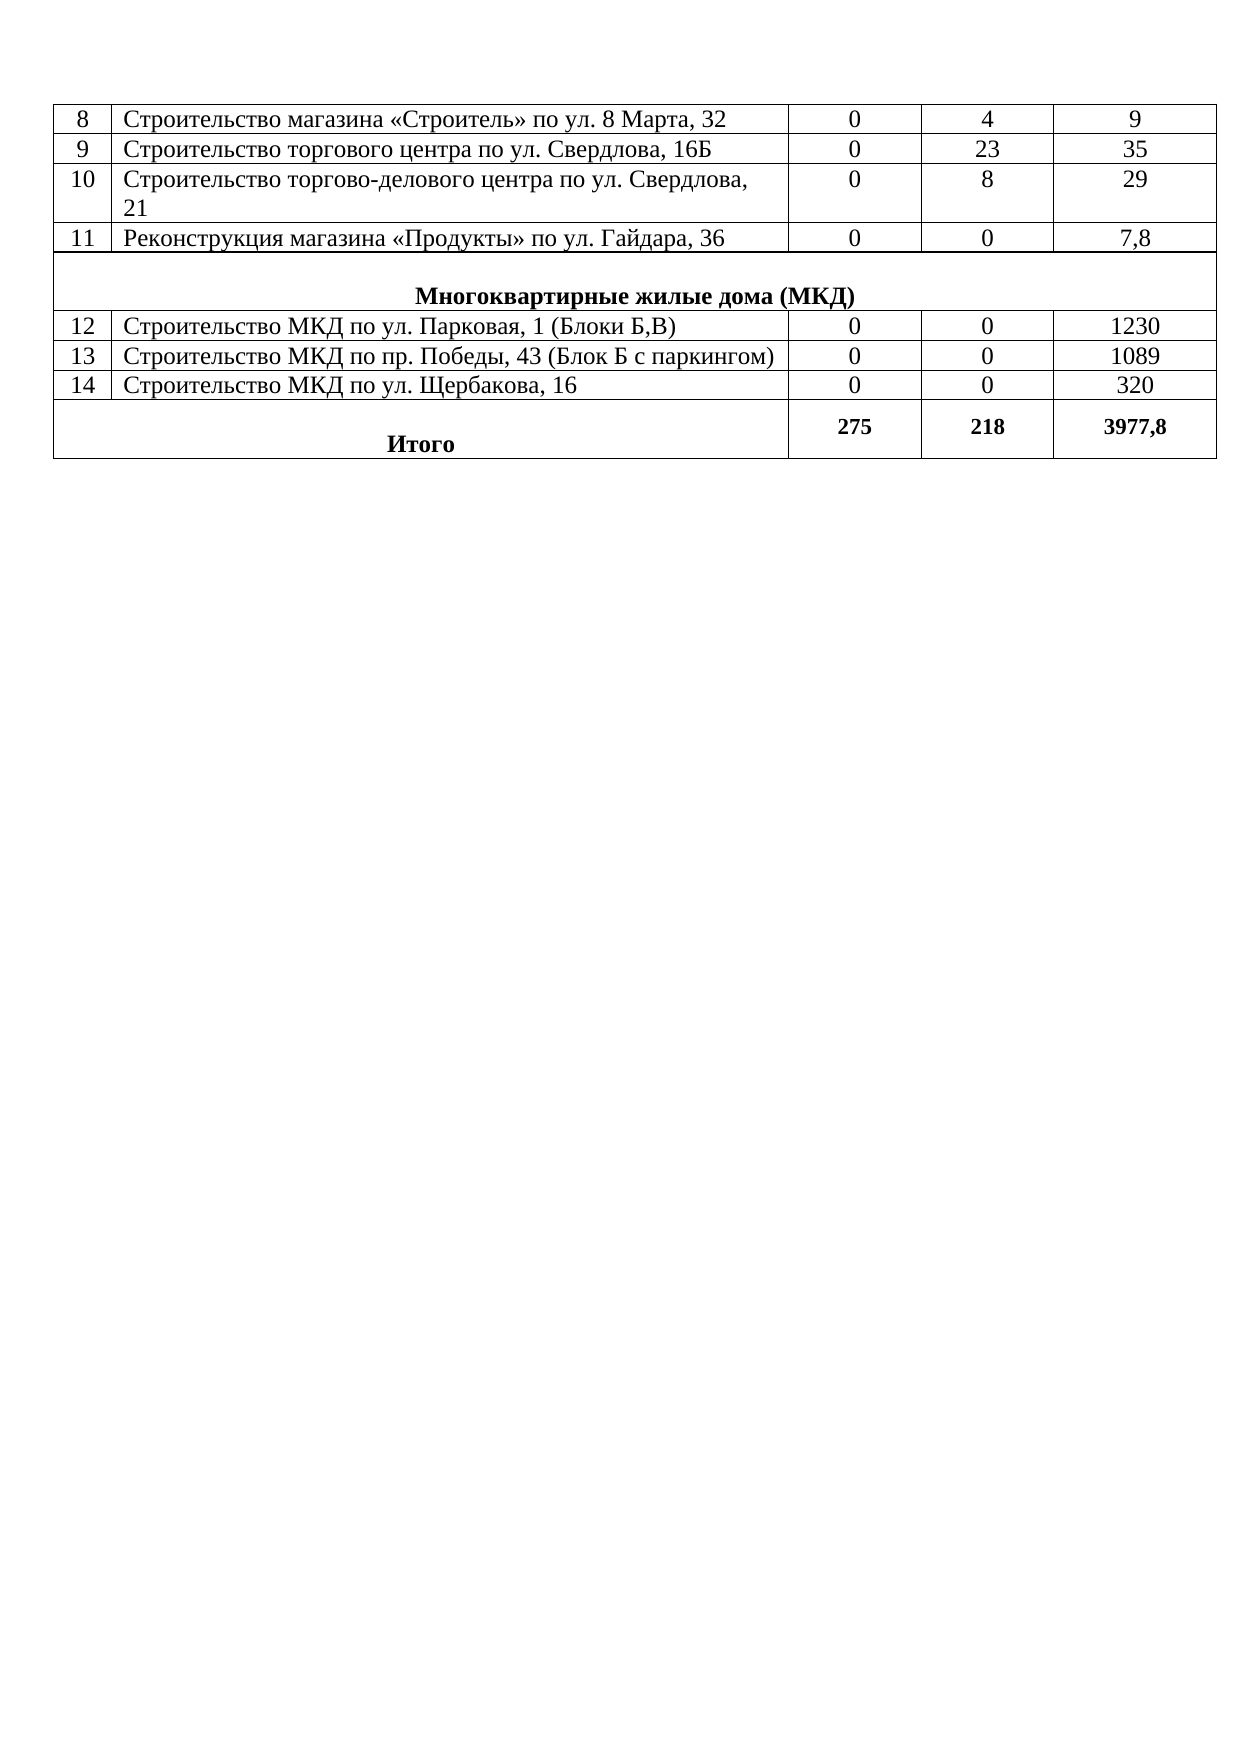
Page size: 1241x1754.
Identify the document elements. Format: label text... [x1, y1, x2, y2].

table_cell 9 [54, 134, 111, 163]
table_cell 23 [922, 134, 1053, 163]
table_cell 0 [789, 371, 921, 399]
table_cell 1230 [1054, 311, 1216, 340]
table_cell 0 [789, 164, 921, 222]
table_cell 12 [54, 311, 111, 340]
table_cell Строительство магазина «Строитель» по ул. 8 Марта, 32 [112, 105, 788, 133]
table_cell 3977,8 [1054, 400, 1216, 458]
table_cell Строительство торгово-делового центра по ул. Свердлова, 21 [112, 164, 788, 222]
table_cell 4 [922, 105, 1053, 133]
table_cell 8 [54, 105, 111, 133]
table_cell 0 [789, 134, 921, 163]
table_cell Строительство МКД по пр. Победы, 43 (Блок Б с паркингом) [112, 341, 788, 369]
table_cell Итого [54, 400, 788, 458]
table_cell 320 [1054, 371, 1216, 399]
table_cell Реконструкция магазина «Продукты» по ул. Гайдара, 36 [112, 223, 788, 251]
table_cell 0 [789, 223, 921, 251]
table_cell 9 [1054, 105, 1216, 133]
table_cell 0 [922, 371, 1053, 399]
table_cell Строительство МКД по ул. Парковая, 1 (Блоки Б,В) [112, 311, 788, 340]
table_cell 275 [789, 400, 921, 458]
table_cell 0 [922, 311, 1053, 340]
table_cell 0 [789, 311, 921, 340]
table_cell 1089 [1054, 341, 1216, 369]
table_cell 8 [922, 164, 1053, 222]
table_cell 35 [1054, 134, 1216, 163]
table_cell 13 [54, 341, 111, 369]
table_cell Строительство торгового центра по ул. Свердлова, 16Б [112, 134, 788, 163]
table_cell 218 [922, 400, 1053, 458]
table_cell Строительство МКД по ул. Щербакова, 16 [112, 371, 788, 399]
table_cell 11 [54, 223, 111, 251]
table_cell 14 [54, 371, 111, 399]
table_cell Многоквартирные жилые дома (МКД) [54, 253, 1216, 310]
table_cell 0 [789, 105, 921, 133]
table_cell 0 [922, 341, 1053, 369]
table_cell 7,8 [1054, 223, 1216, 251]
table_cell 0 [789, 341, 921, 369]
table_cell 10 [54, 164, 111, 222]
table_cell 0 [922, 223, 1053, 251]
table_cell 29 [1054, 164, 1216, 222]
